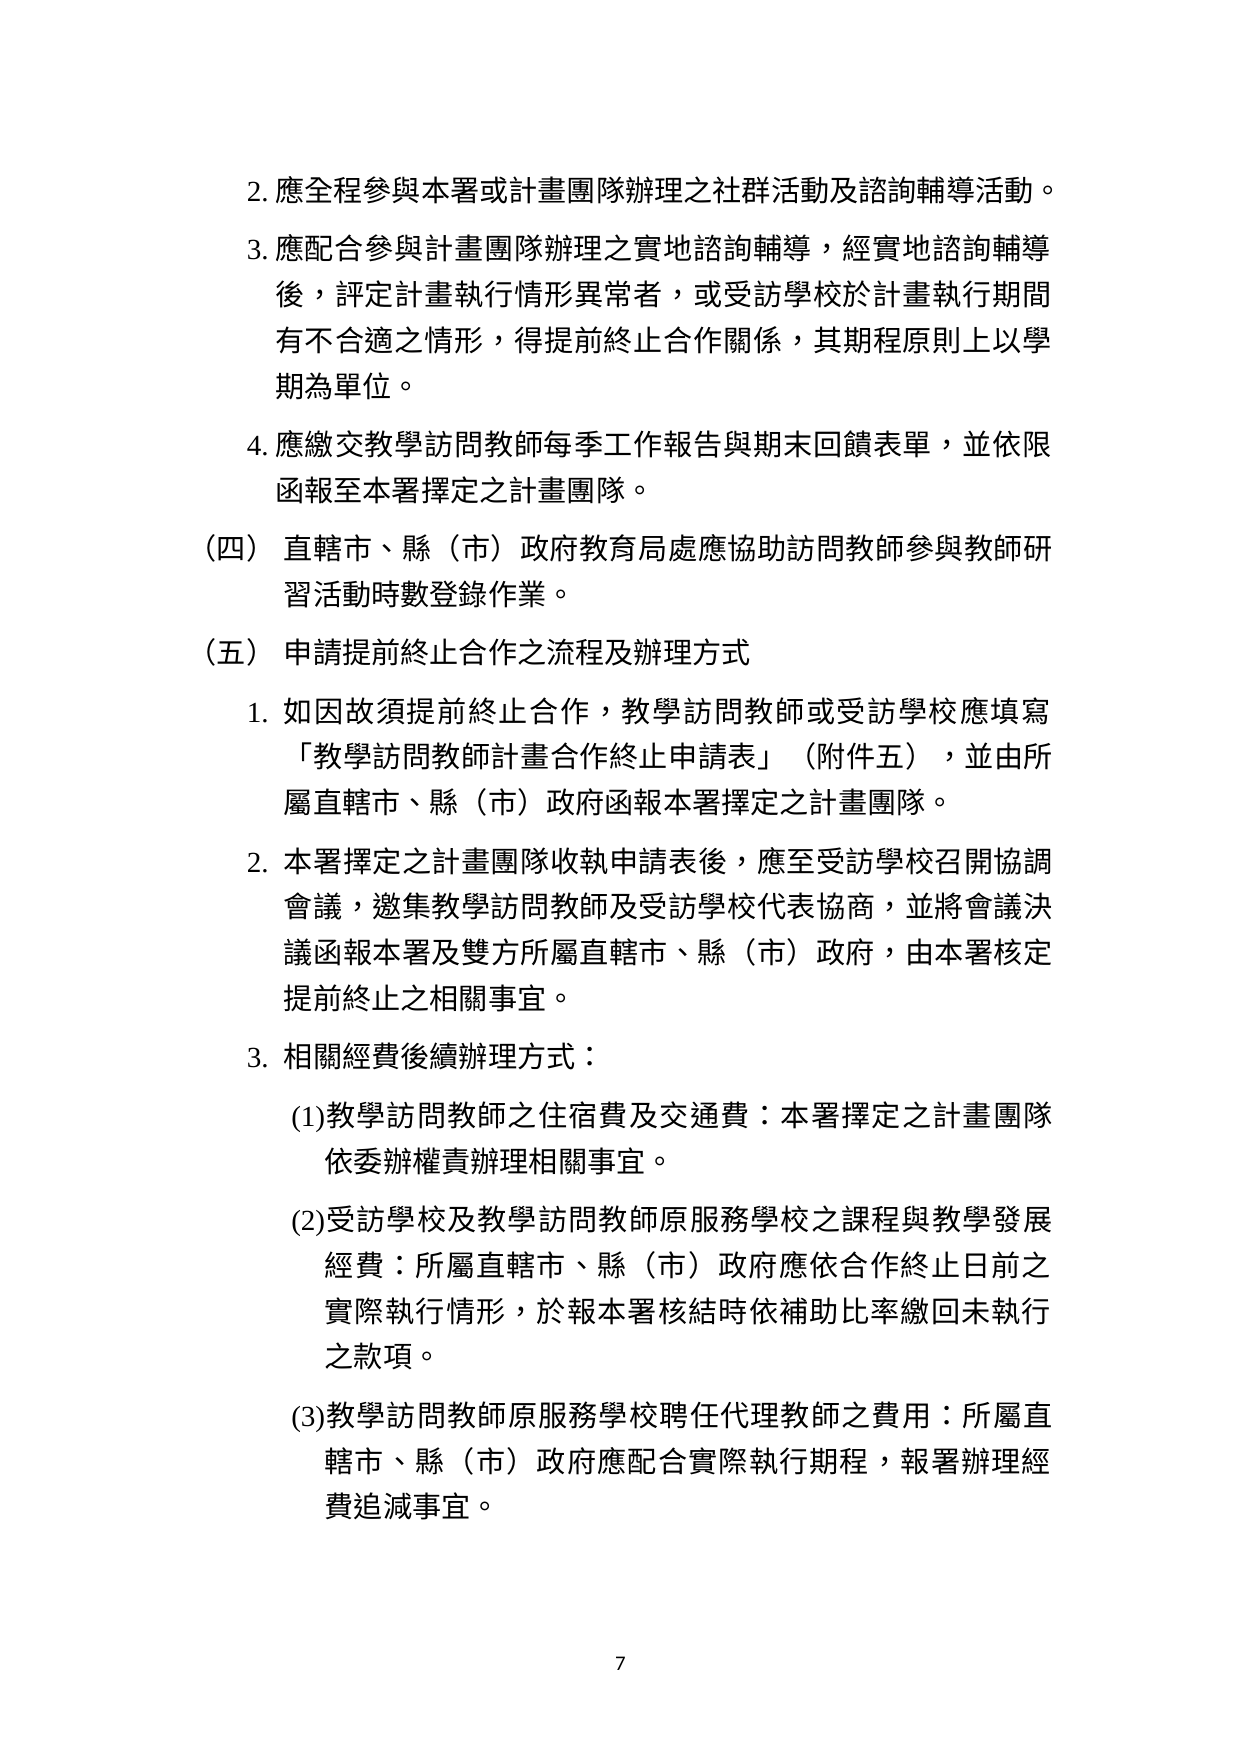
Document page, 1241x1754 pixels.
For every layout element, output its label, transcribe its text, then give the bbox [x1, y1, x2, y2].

list 相關經費後續辦理方式： [247, 1031, 1053, 1077]
list 應全程參與本署或計畫團隊辦理之社群活動及諮詢輔導活動。 [247, 164, 1053, 210]
list 直轄市、縣（市）政府教育局處應協助訪問教師參與教師研習活動時數登錄作業。 [187, 523, 1053, 614]
list 應繳交教學訪問教師每季工作報告與期末回饋表單，並依限函報至本署擇定之計畫團隊。 [247, 419, 1053, 510]
list 應配合參與計畫團隊辦理之實地諮詢輔導，經實地諮詢輔導後，評定計畫執行情形異常者，或受訪學校於計畫執行期間有不合適之情形，得提前終止合作關係，其期程原則上以學期為單位。 [247, 223, 1053, 406]
list (1)教學訪問教師之住宿費及交通費：本署擇定之計畫團隊依委辦權責辦理相關事宜。 [291, 1089, 1053, 1181]
list 如因故須提前終止合作，教學訪問教師或受訪學校應填寫「教學訪問教師計畫合作終止申請表」（附件五），並由所屬直轄市、縣（市）政府函報本署擇定之計畫團隊。 [247, 685, 1053, 823]
list 本署擇定之計畫團隊收執申請表後，應至受訪學校召開協調會議，邀集教學訪問教師及受訪學校代表協商，並將會議決議函報本署及雙方所屬直轄市、縣（市）政府，由本署核定提前終止之相關事宜。 [247, 835, 1053, 1019]
list (3)教學訪問教師原服務學校聘任代理教師之費用：所屬直轄市、縣（市）政府應配合實際執行期程，報署辦理經費追減事宜。 [291, 1389, 1053, 1527]
list 申請提前終止合作之流程及辦理方式 [187, 627, 1053, 673]
list (2)受訪學校及教學訪問教師原服務學校之課程與教學發展經費：所屬直轄市、縣（市）政府應依合作終止日前之實際執行情形，於報本署核結時依補助比率繳回未執行之款項。 [291, 1194, 1053, 1377]
